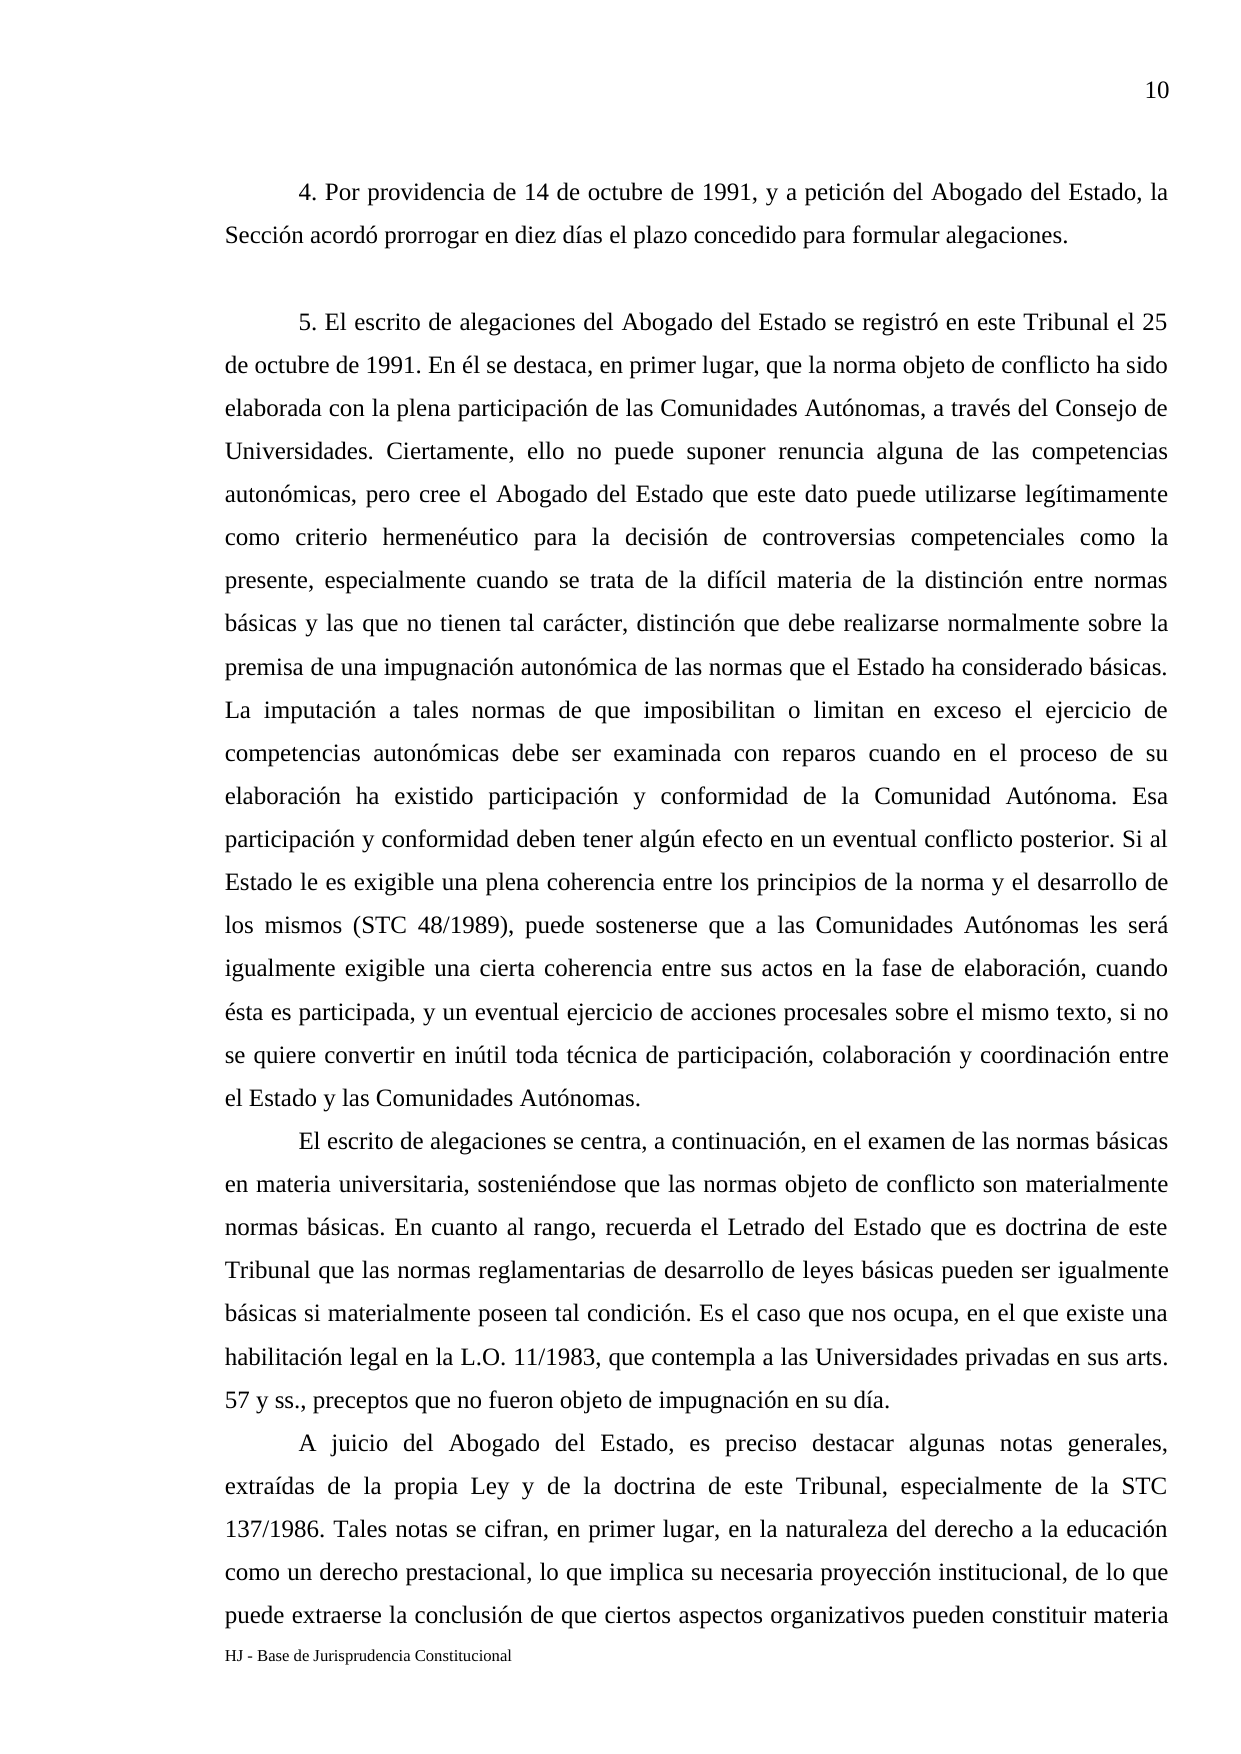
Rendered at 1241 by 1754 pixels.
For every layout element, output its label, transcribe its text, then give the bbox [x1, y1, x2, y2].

text El escrito de alegaciones se centra, a continuación, en el examen de las normas básicas en materia universitaria, sosteniéndose que las normas objeto de conflicto son materialmente normas básicas. En cuanto al rango, recuerda el Letrado del Estado que es doctrina de este Tribunal que las normas reglamentarias de desarrollo de leyes básicas pueden ser igualmente básicas si materialmente poseen tal condición. Es el caso que nos ocupa, en el que existe una habilitación legal en la L.O. 11/1983, que contempla a las Universidades privadas en sus arts. 57 y ss., preceptos que no fueron objeto de impugnación en su día. [224, 1126, 1169, 1413]
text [224, 1428, 1169, 1629]
text 4. Por providencia de 14 de octubre de 1991, y a petición del Abogado del Estado, la Sección acordó prorrogar en diez días el plazo concedido para formular alegaciones. [224, 177, 1169, 249]
text 5. El escrito de alegaciones del Abogado del Estado se registró en este Tribunal el 25 de octubre de 1991. En él se destaca, en primer lugar, que la norma objeto de conflicto ha sido elaborada con la plena participación de las Comunidades Autónomas, a través del Consejo de Universidades. Ciertamente, ello no puede suponer renuncia alguna de las competencias autonómicas, pero cree el Abogado del Estado que este dato puede utilizarse legítimamente como criterio hermenéutico para la decisión de controversias competenciales como la presente, especialmente cuando se trata de la difícil materia de la distinción entre normas básicas y las que no tienen tal carácter, distinción que debe realizarse normalmente sobre la premisa de una impugnación autonómica de las normas que el Estado ha considerado básicas. La imputación a tales normas de que imposibilitan o limitan en exceso el ejercicio de competencias autonómicas debe ser examinada con reparos cuando en el proceso de su elaboración ha existido participación y conformidad de la Comunidad Autónoma. Esa participación y conformidad deben tener algún efecto en un eventual conflicto posterior. Si al Estado le es exigible una plena coherencia entre los principios de la norma y el desarrollo de los mismos (STC 48/1989), puede sostenerse que a las Comunidades Autónomas les será igualmente exigible una cierta coherencia entre sus actos en la fase de elaboración, cuando ésta es participada, y un eventual ejercicio de acciones procesales sobre el mismo texto, si no se quiere convertir en inútil toda técnica de participación, colaboración y coordinación entre el Estado y las Comunidades Autónomas. [224, 307, 1169, 1112]
